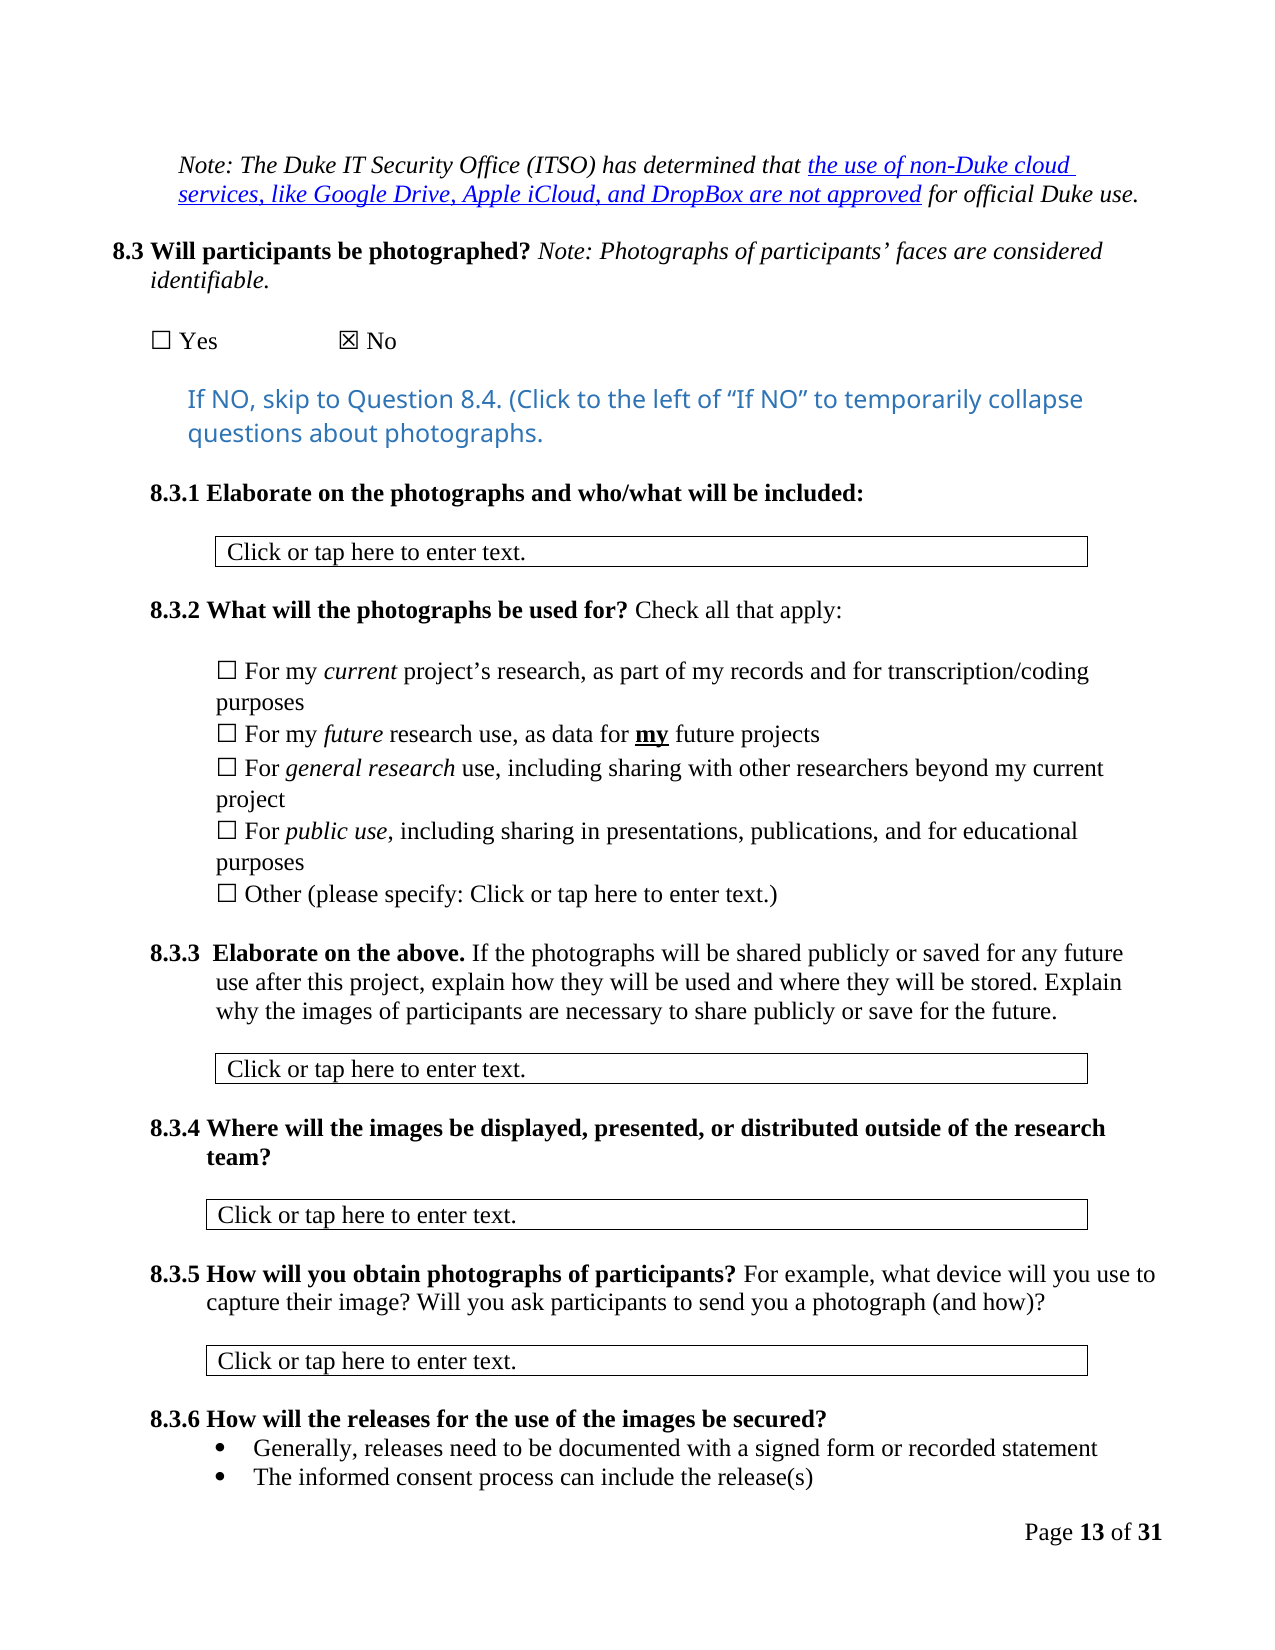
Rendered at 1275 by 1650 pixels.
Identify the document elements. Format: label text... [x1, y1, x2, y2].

text For general research use, including sharing with other researchers beyond my current project [216, 750, 1162, 813]
text Other (please specify: ) [216, 876, 1162, 909]
text 8.3.2 What will the photographs be used for? Check all that apply: [150, 596, 1162, 624]
text 8.3.4 Where will the images be displayed, presented, or distributed outside of the research team? [150, 1113, 1162, 1170]
text 8.3.3 Elaborate on the above. If the photographs will be shared publicly or saved for any future use after this project, explain how they will be used and where they will be stored. Explain why the images of participants are necessary to share publicly or save for the future. [150, 938, 1162, 1024]
list Generally, releases need to be documented with a signed form or recorded statement [216, 1433, 1162, 1462]
text For my current project’s research, as part of my records and for transcription/coding purposes [216, 653, 1162, 716]
subtitle If NO, skip to Question 8.4. (Click to the left of “If NO” to temporarily collapse questions about photographs. [187, 382, 1162, 450]
text 8.3.5 How will you obtain photographs of participants? For example, what device will you use to capture their image? Will you ask participants to send you a photograph (and how)? [150, 1259, 1162, 1316]
text Yes No [150, 322, 1162, 357]
text For my future research use, as data for my future projects [216, 716, 1162, 750]
list Will participants be photographed? Note: Photographs of participants’ faces are considered identifiable. [112, 236, 1162, 294]
list The informed consent process can include the release(s) [216, 1462, 1162, 1491]
text 8.3.1 Elaborate on the photographs and who/what will be included: [150, 478, 1162, 507]
text For public use, including sharing in presentations, publications, and for educational purposes [216, 813, 1162, 876]
text 8.3.6 How will the releases for the use of the images be secured? [150, 1404, 1162, 1433]
text Note: The Duke IT Security Office (ITSO) has determined that the use of non-Duke cloud services, like Google Drive, Apple iCloud, and DropBox are not approved for official Duke use. [178, 150, 1162, 207]
